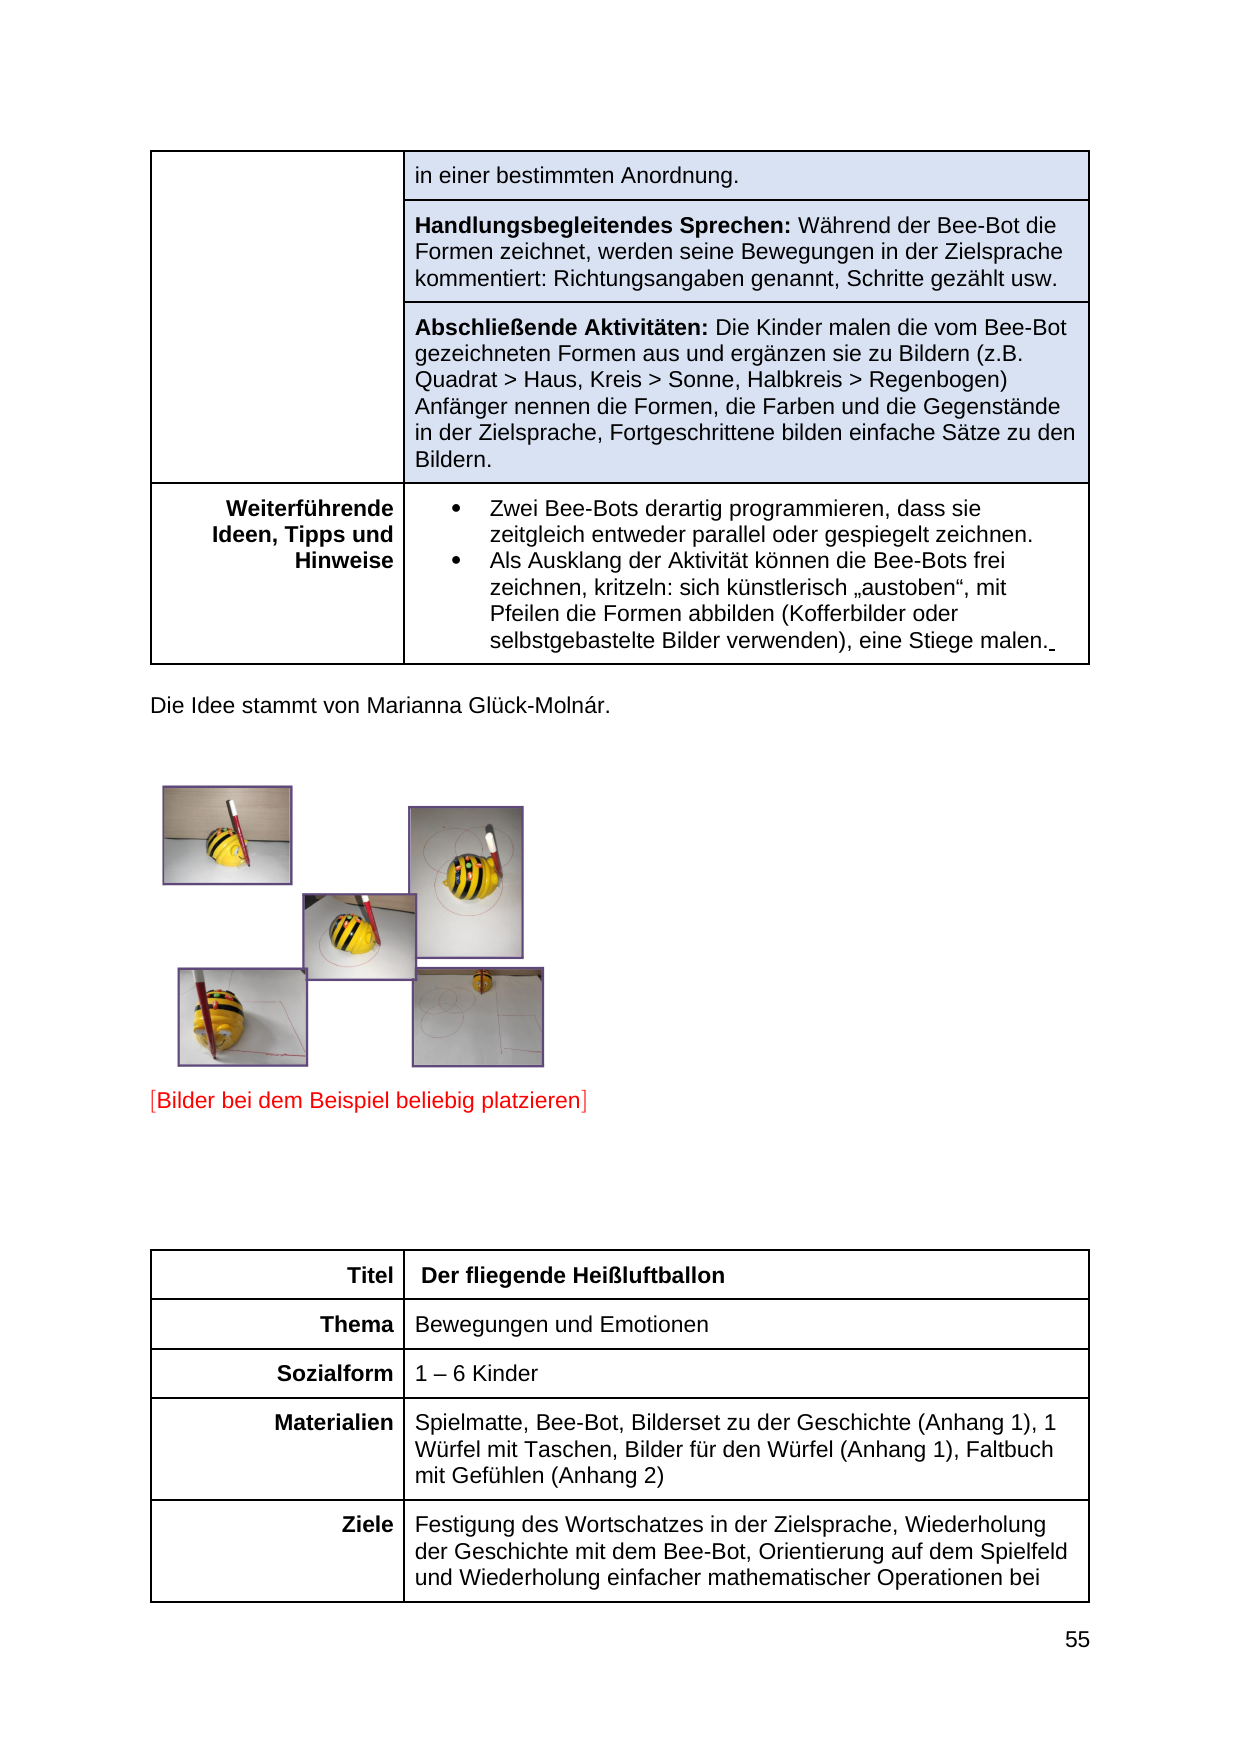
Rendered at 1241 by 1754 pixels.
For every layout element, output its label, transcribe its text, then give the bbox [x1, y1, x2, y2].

table_cell Materialien [152, 1399, 403, 1499]
table_cell Abschließende Aktivitäten: Die Kinder malen die vom Bee-Bot gezeichneten Formen aus und ergänzen sie zu Bildern (z.B. Quadrat > Haus, Kreis > Sonne, Halbkreis > Regenbogen) Anfänger nennen die Formen, die Farben und die Gegenstände in der Zielsprache, Fortgeschrittene bilden einfache Sätze zu den Bildern. [405, 303, 1088, 482]
text Die Idee stammt von Marianna Glück-Molnár. [150, 692, 1090, 718]
table_cell Ziele [152, 1501, 403, 1601]
table_cell Bewegungen und Emotionen [405, 1300, 1088, 1348]
table_header Der fliegende Heißluftballon [405, 1251, 1088, 1298]
table_cell Sozialform [152, 1350, 403, 1397]
table_cell Zwei Bee-Bots derartig programmieren, dass sie zeitgleich entweder parallel oder gespiegelt zeichnen. Als Ausklang der Aktivität können die Bee-Bots frei zeichnen, kritzeln: sich künstlerisch „austoben“, mit Pfeilen die Formen abbilden (Kofferbilder oder selbstgebastelte Bilder verwenden), eine Stiege malen. [405, 484, 1088, 663]
text Bilder bei dem Beispiel beliebig platzieren [150, 1087, 1090, 1113]
table_header Titel [152, 1251, 403, 1298]
table_cell Weiterführende Ideen, Tipps und Hinweise [152, 484, 403, 663]
picture [150, 770, 558, 1088]
table_cell 1 – 6 Kinder [405, 1350, 1088, 1397]
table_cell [405, 1501, 1088, 1601]
table_cell Spielmatte, Bee-Bot, Bilderset zu der Geschichte (Anhang 1), 1 Würfel mit Taschen, Bilder für den Würfel (Anhang 1), Faltbuch mit Gefühlen (Anhang 2) [405, 1399, 1088, 1499]
table_cell Handlungsbegleitendes Sprechen: Während der Bee-Bot die Formen zeichnet, werden seine Bewegungen in der Zielsprache kommentiert: Richtungsangaben genannt, Schritte gezählt usw. [405, 201, 1088, 301]
table_cell Thema [152, 1300, 403, 1348]
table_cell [405, 152, 1088, 199]
